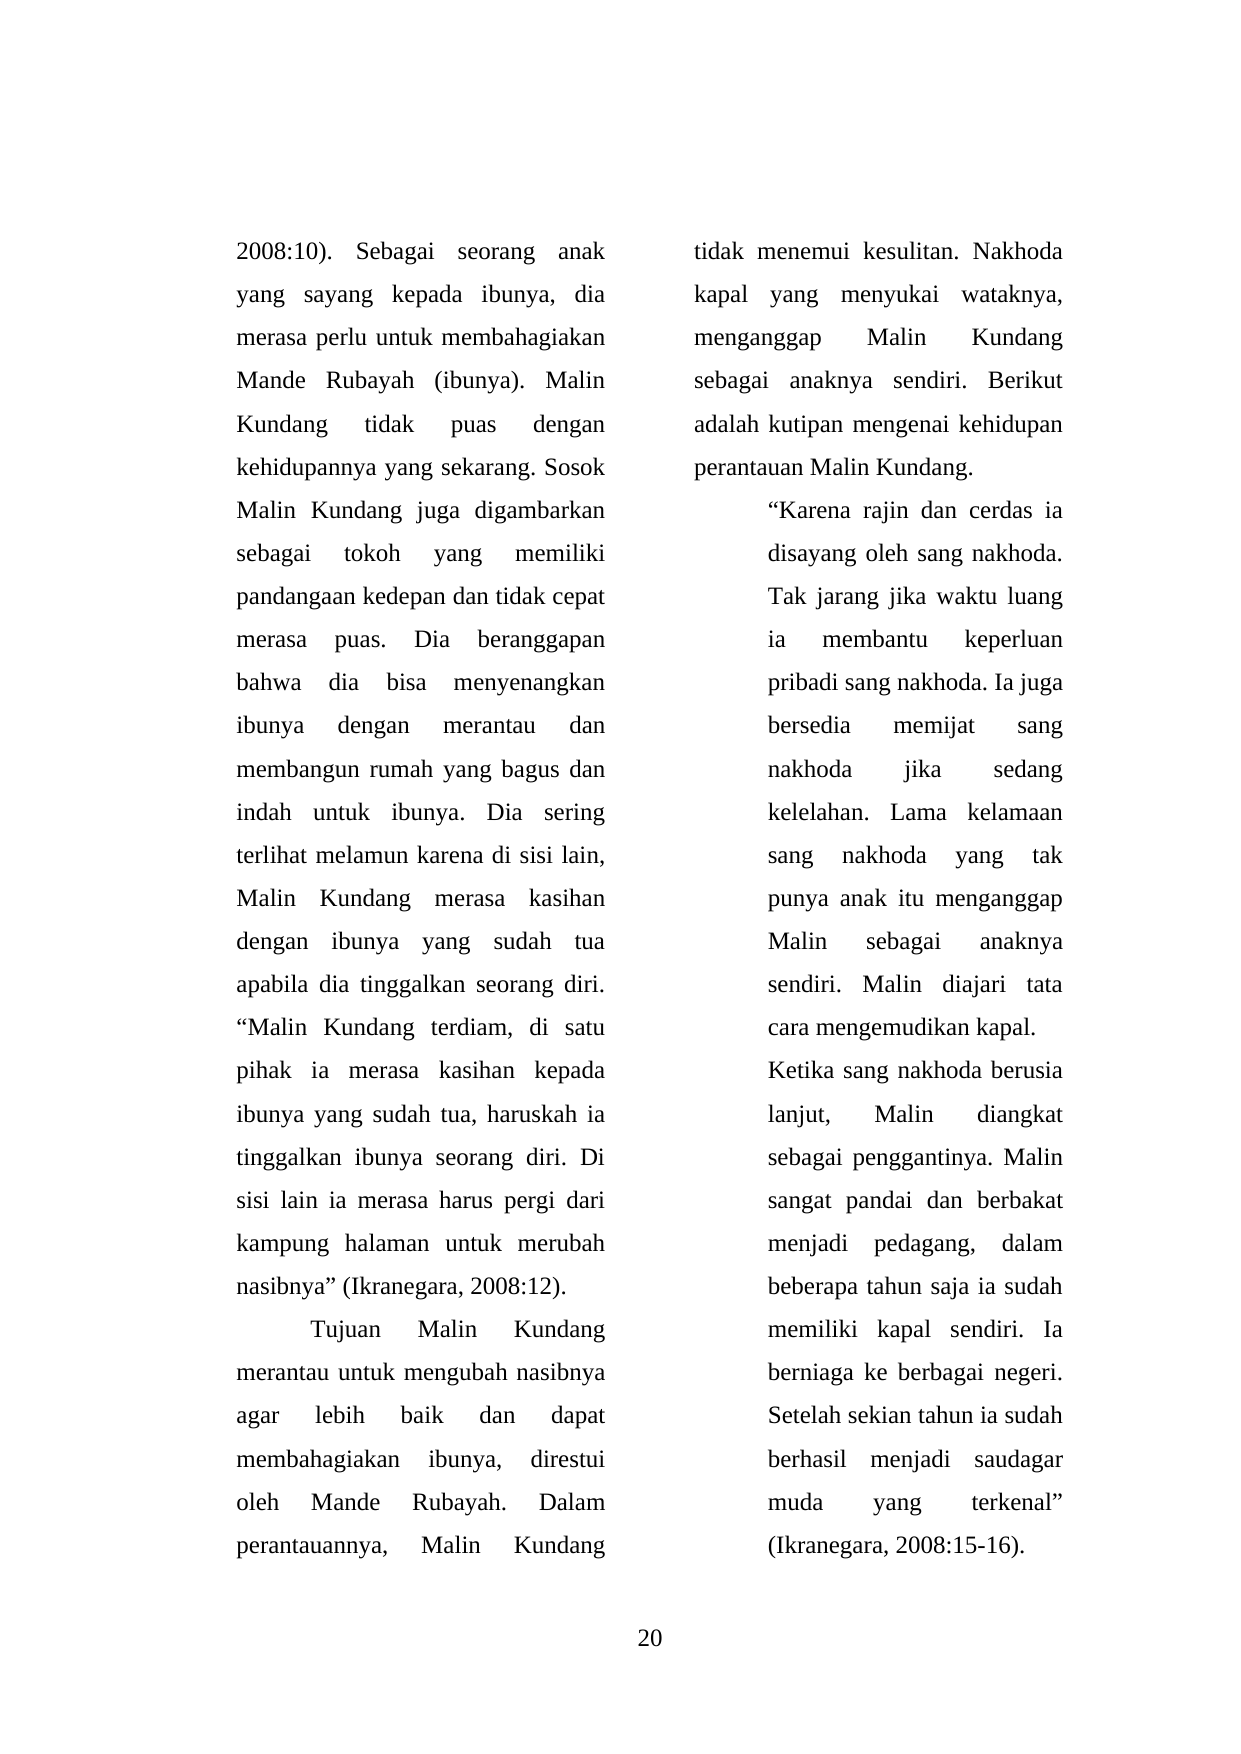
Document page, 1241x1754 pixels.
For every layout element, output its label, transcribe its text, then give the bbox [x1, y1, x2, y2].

text “Karena rajin dan cerdas ia disayang oleh sang nakhoda. Tak jarang jika waktu luang ia membantu keperluan pribadi sang nakhoda. Ia juga bersedia memijat sang nakhoda jika sedang kelelahan. Lama kelamaan sang nakhoda yang tak punya anak itu menganggap Malin sebagai anaknya sendiri. Malin diajari tata cara mengemudikan kapal. [768, 495, 1063, 1041]
text Tujuan Malin Kundang merantau untuk mengubah nasibnya agar lebih baik dan dapat membahagiakan ibunya, direstui oleh Mande Rubayah. Dalam perantauannya, Malin Kundang tidak menemui kesulitan. Nakhoda kapal yang menyukai wataknya, menganggap Malin Kundang sebagai anaknya sendiri. Berikut adalah kutipan mengenai kehidupan perantauan Malin Kundang. [236, 1314, 605, 1559]
text Tujuan Malin Kundang merantau untuk mengubah nasibnya agar lebih baik dan dapat membahagiakan ibunya, direstui oleh Mande Rubayah. Dalam perantauannya, Malin Kundang tidak menemui kesulitan. Nakhoda kapal yang menyukai wataknya, menganggap Malin Kundang sebagai anaknya sendiri. Berikut adalah kutipan mengenai kehidupan perantauan Malin Kundang. [694, 236, 1063, 481]
text Ketika sang nakhoda berusia lanjut, Malin diangkat sebagai penggantinya. Malin sangat pandai dan berbakat menjadi pedagang, dalam beberapa tahun saja ia sudah memiliki kapal sendiri. Ia berniaga ke berbagai negeri. Setelah sekian tahun ia sudah berhasil menjadi saudagar muda yang terkenal” (Ikranegara, 2008:15-16). [768, 1056, 1063, 1559]
